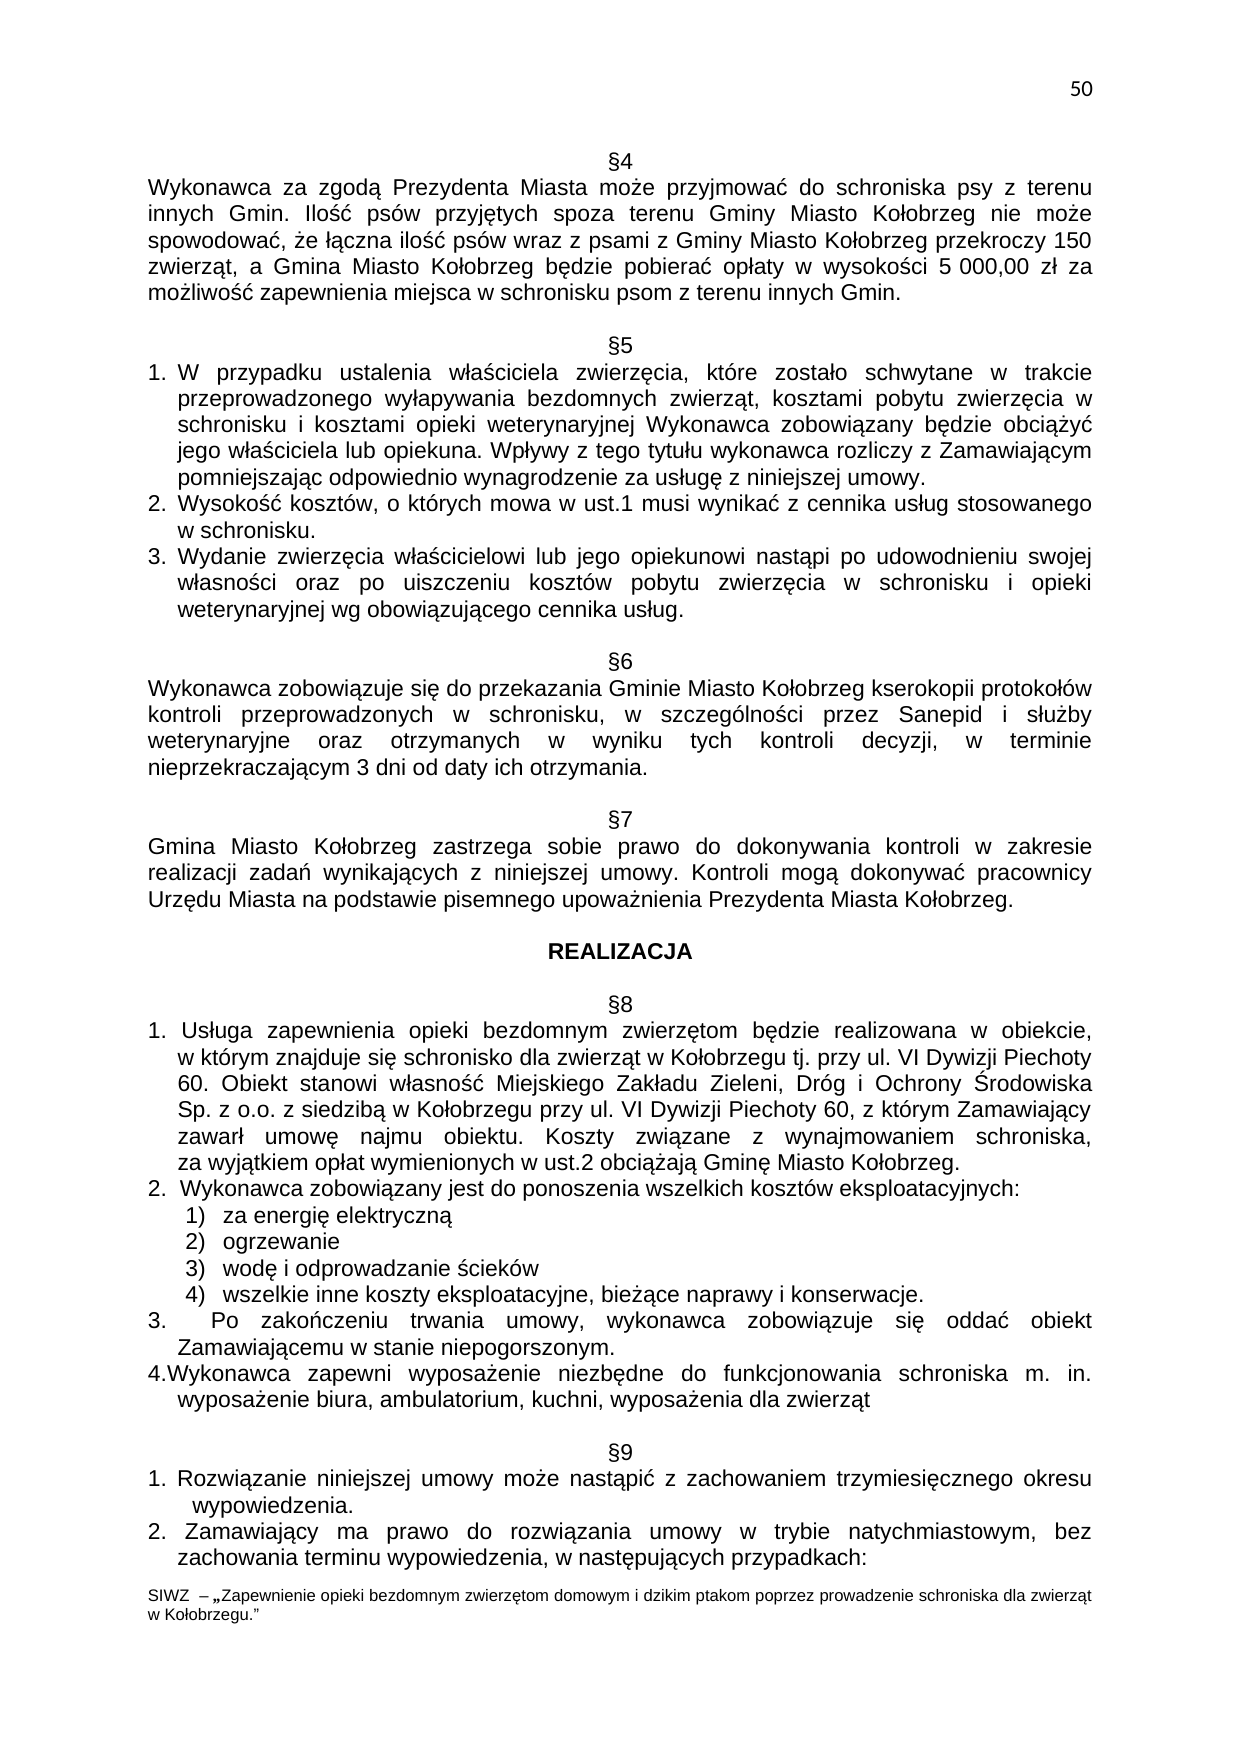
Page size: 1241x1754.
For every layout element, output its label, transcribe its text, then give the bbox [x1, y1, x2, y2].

text §5 [148, 332, 1093, 358]
text REALIZACJA [148, 938, 1093, 964]
text Wykonawca za zgodą Prezydenta Miasta może przyjmować do schroniska psy z terenu innych Gmin. Ilość psów przyjętych spoza terenu Gminy Miasto Kołobrzeg nie może spowodować, że łączna ilość psów wraz z psami z Gminy Miasto Kołobrzeg przekroczy 150 zwierząt, a Gmina Miasto Kołobrzeg będzie pobierać opłaty w wysokości 5 000,00 zł za możliwość zapewnienia miejsca w schronisku psom z terenu innych Gmin. [148, 174, 1093, 306]
text §4 [148, 148, 1093, 174]
text Wykonawca zobowiązuje się do przekazania Gminie Miasto Kołobrzeg kserokopii protokołów kontroli przeprowadzonych w schronisku, w szczególności przez Sanepid i służby weterynaryjne oraz otrzymanych w wyniku tych kontroli decyzji, w terminie nieprzekraczającym 3 dni od daty ich otrzymania. [148, 675, 1093, 780]
list wszelkie inne koszty eksploatacyjne, bieżące naprawy i konserwacje. [185, 1281, 1093, 1307]
list Po zakończeniu trwania umowy, wykonawca zobowiązuje się oddać obiekt Zamawiającemu w stanie niepogorszonym. [148, 1307, 1093, 1360]
list wodę i odprowadzanie ścieków [185, 1254, 1093, 1281]
text §8 [148, 991, 1093, 1017]
list Wysokość kosztów, o których mowa w ust.1 musi wynikać z cennika usług stosowanego w schronisku. [148, 490, 1093, 543]
list Wykonawca zobowiązany jest do ponoszenia wszelkich kosztów eksploatacyjnych: [148, 1175, 1093, 1202]
text §9 [148, 1439, 1093, 1465]
list za energię elektryczną [185, 1202, 1093, 1228]
list Zamawiający ma prawo do rozwiązania umowy w trybie natychmiastowym, bez zachowania terminu wypowiedzenia, w następujących przypadkach: [148, 1518, 1093, 1571]
list ogrzewanie [185, 1228, 1093, 1254]
list Wydanie zwierzęcia właścicielowi lub jego opiekunowi nastąpi po udowodnieniu swojej własności oraz po uiszczeniu kosztów pobytu zwierzęcia w schronisku i opieki weterynaryjnej wg obowiązującego cennika usług. [148, 543, 1093, 622]
list W przypadku ustalenia właściciela zwierzęcia, które zostało schwytane w trakcie przeprowadzonego wyłapywania bezdomnych zwierząt, kosztami pobytu zwierzęcia w schronisku i kosztami opieki weterynaryjnej Wykonawca zobowiązany będzie obciążyć jego właściciela lub opiekuna. Wpływy z tego tytułu wykonawca rozliczy z Zamawiającym pomniejszając odpowiednio wynagrodzenie za usługę z niniejszej umowy. [148, 358, 1093, 490]
text Gmina Miasto Kołobrzeg zastrzega sobie prawo do dokonywania kontroli w zakresie realizacji zadań wynikających z niniejszej umowy. Kontroli mogą dokonywać pracownicy Urzędu Miasta na podstawie pisemnego upoważnienia Prezydenta Miasta Kołobrzeg. [148, 833, 1093, 912]
text §7 [148, 806, 1093, 833]
list Usługa zapewnienia opieki bezdomnym zwierzętom będzie realizowana w obiekcie, w którym znajduje się schronisko dla zwierząt w Kołobrzegu tj. przy ul. VI Dywizji Piechoty 60. Obiekt stanowi własność Miejskiego Zakładu Zieleni, Dróg i Ochrony Środowiska Sp. z o.o. z siedzibą w Kołobrzegu przy ul. VI Dywizji Piechoty 60, z którym Zamawiający zawarł umowę najmu obiektu. Koszty związane z wynajmowaniem schroniska, za wyjątkiem opłat wymienionych w ust.2 obciążają Gminę Miasto Kołobrzeg. [148, 1017, 1093, 1175]
list Wykonawca zapewni wyposażenie niezbędne do funkcjonowania schroniska m. in. wyposażenie biura, ambulatorium, kuchni, wyposażenia dla zwierząt [148, 1360, 1093, 1413]
text 1. Rozwiązanie niniejszej umowy może nastąpić z zachowaniem trzymiesięcznego okresu wypowiedzenia. [148, 1465, 1093, 1518]
text §6 [148, 648, 1093, 675]
